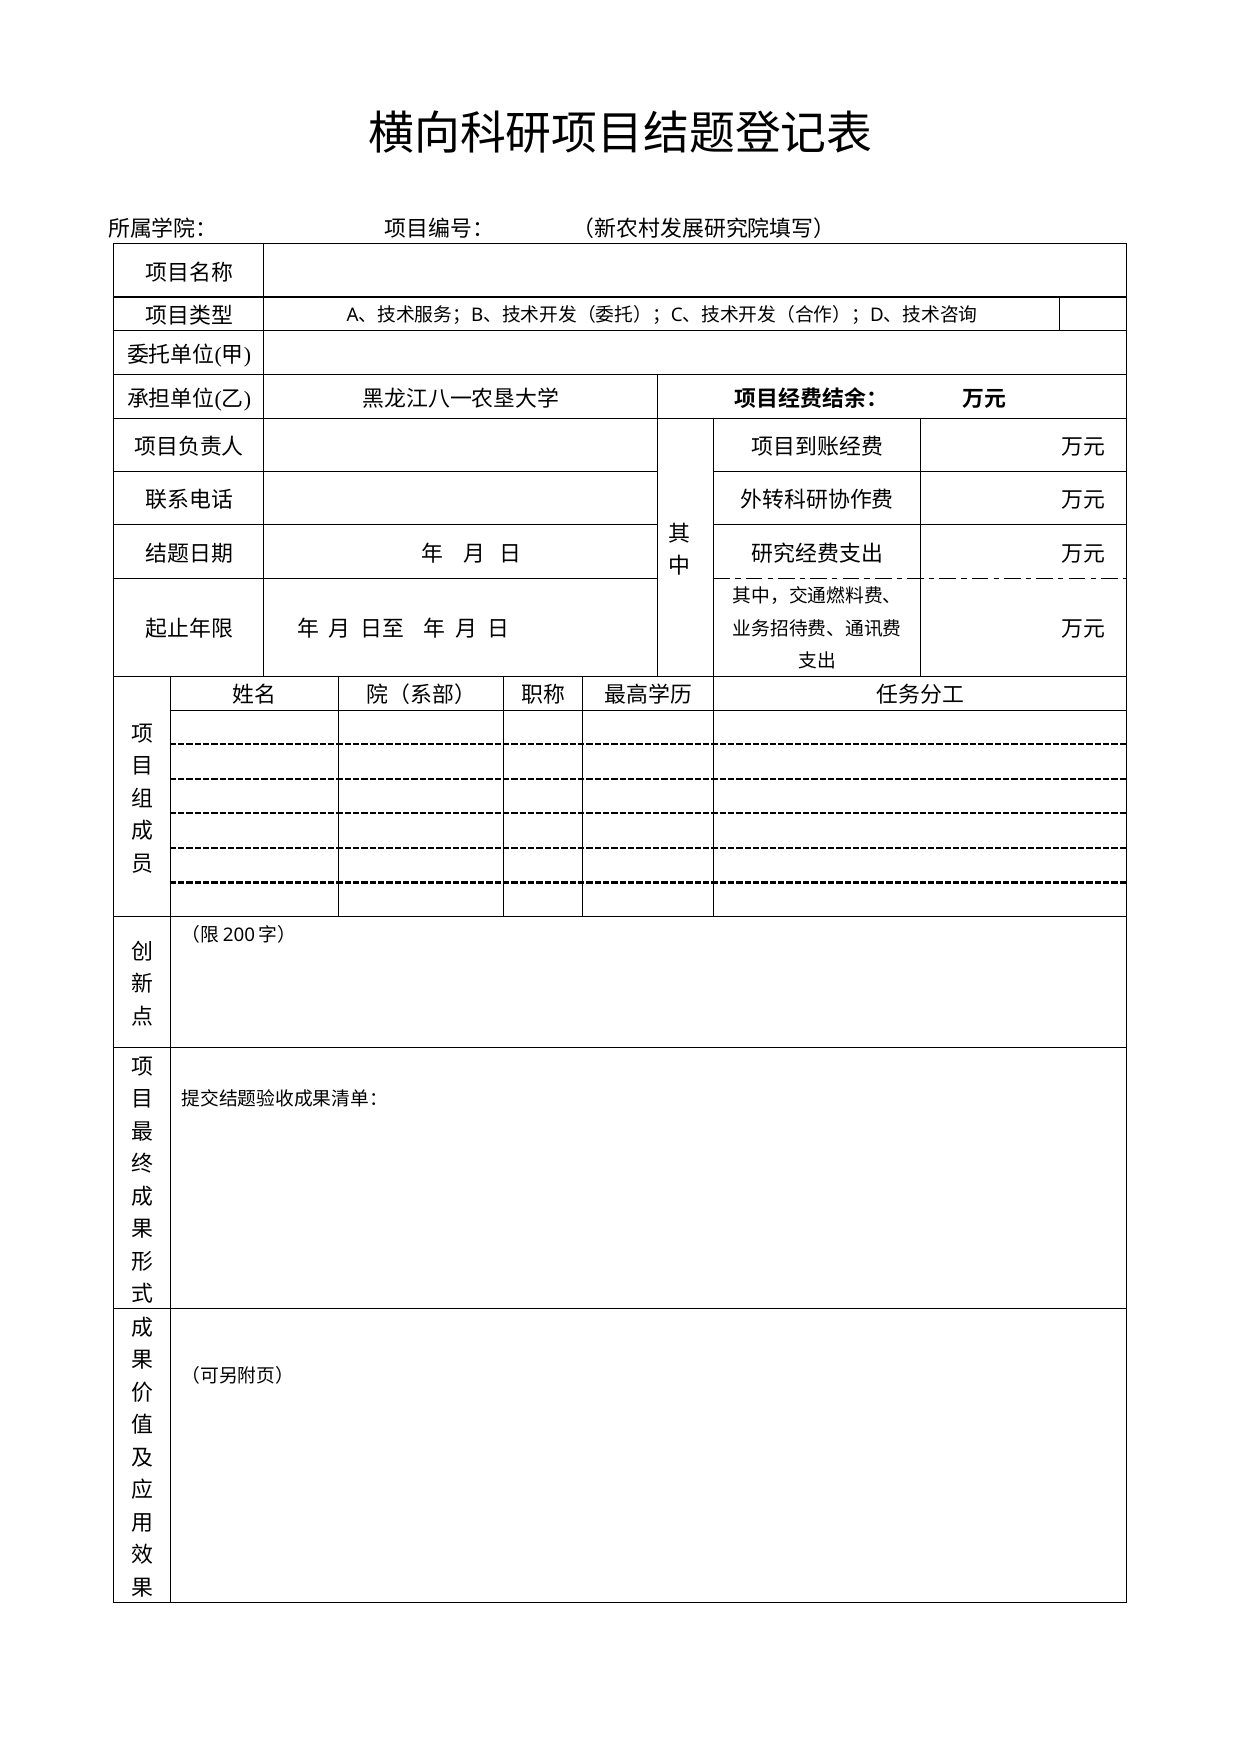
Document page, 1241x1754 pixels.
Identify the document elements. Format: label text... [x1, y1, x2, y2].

table_cell [714, 743, 1126, 778]
table_cell 职称 [504, 677, 582, 709]
table_cell [171, 847, 338, 881]
table_cell 创新点 [114, 917, 170, 1047]
table_cell [504, 812, 582, 847]
table_cell [714, 847, 1126, 881]
table_cell [264, 331, 1126, 374]
table_cell 项目经费结余： 万元 [658, 375, 1126, 418]
table_cell [171, 778, 338, 812]
table_cell A、技术服务；B、技术开发（委托）；C、技术开发（合作）；D、技术咨询 [264, 298, 1059, 330]
text 横向科研项目结题登记表 [75, 81, 1165, 178]
table_cell 项目组成员 [114, 677, 170, 916]
table_cell [264, 419, 657, 471]
table_cell 项目到账经费 [714, 419, 920, 471]
table_cell 其中，交通燃料费、业务招待费、通讯费支出 [714, 578, 920, 676]
table_cell [504, 778, 582, 812]
table_cell [583, 711, 713, 743]
table_cell 起止年限 [114, 579, 263, 676]
table_cell 万元 [921, 472, 1126, 524]
table_cell [583, 881, 713, 916]
table_cell [504, 881, 582, 916]
table_cell 项目最终成果形式 [114, 1048, 170, 1308]
table_cell （可另附页） [171, 1309, 1126, 1602]
table_cell [714, 778, 1126, 812]
table_cell [171, 711, 338, 743]
table_cell [264, 472, 657, 524]
table_cell 院（系部） [339, 677, 503, 709]
table_cell 万元 [921, 578, 1126, 676]
table_cell [714, 812, 1126, 847]
table_cell 承担单位(乙) [114, 375, 263, 418]
table_cell [339, 812, 503, 847]
table_cell [504, 743, 582, 778]
table_cell [583, 812, 713, 847]
table_cell [171, 812, 338, 847]
text 所属学院： 项目编号： （新农村发展研究院填写） [75, 211, 1165, 243]
table_cell 外转科研协作费 [714, 472, 920, 524]
table_cell [504, 847, 582, 881]
table_cell 任务分工 [714, 677, 1126, 709]
table_header 项目名称 [114, 244, 263, 296]
table_cell 提交结题验收成果清单： [171, 1048, 1126, 1308]
table_cell 其中 [658, 419, 713, 676]
table_cell 委托单位(甲) [114, 331, 263, 374]
table_cell [171, 743, 338, 778]
table_cell 项目类型 [114, 298, 263, 330]
table_cell 年 月 日至 年 月 日 [264, 579, 657, 676]
table_cell 年 月 日 [264, 525, 657, 577]
table_cell 联系电话 [114, 472, 263, 524]
table_cell [583, 847, 713, 881]
table_cell 研究经费支出 [714, 525, 920, 577]
table_cell 万元 [921, 525, 1126, 577]
table_cell [504, 711, 582, 743]
table_cell [339, 711, 503, 743]
table_cell 黑龙江八一农垦大学 [264, 375, 657, 418]
table_cell [339, 778, 503, 812]
table_cell 结题日期 [114, 525, 263, 577]
table_cell [583, 743, 713, 778]
table_cell [583, 778, 713, 812]
table_cell [339, 881, 503, 916]
table_cell [339, 847, 503, 881]
table_cell 成果价值及应用效果 [114, 1309, 170, 1602]
table_cell [714, 881, 1126, 916]
table_cell [171, 881, 338, 916]
table_cell [1060, 298, 1126, 330]
table_cell [339, 743, 503, 778]
table_cell 项目负责人 [114, 419, 263, 471]
table_header [264, 244, 1126, 296]
table_cell 万元 [921, 419, 1126, 471]
table_cell [714, 711, 1126, 743]
table_cell 最高学历 [583, 677, 713, 709]
table_cell 姓名 [171, 677, 338, 709]
table_cell （限200字） [171, 917, 1126, 1047]
